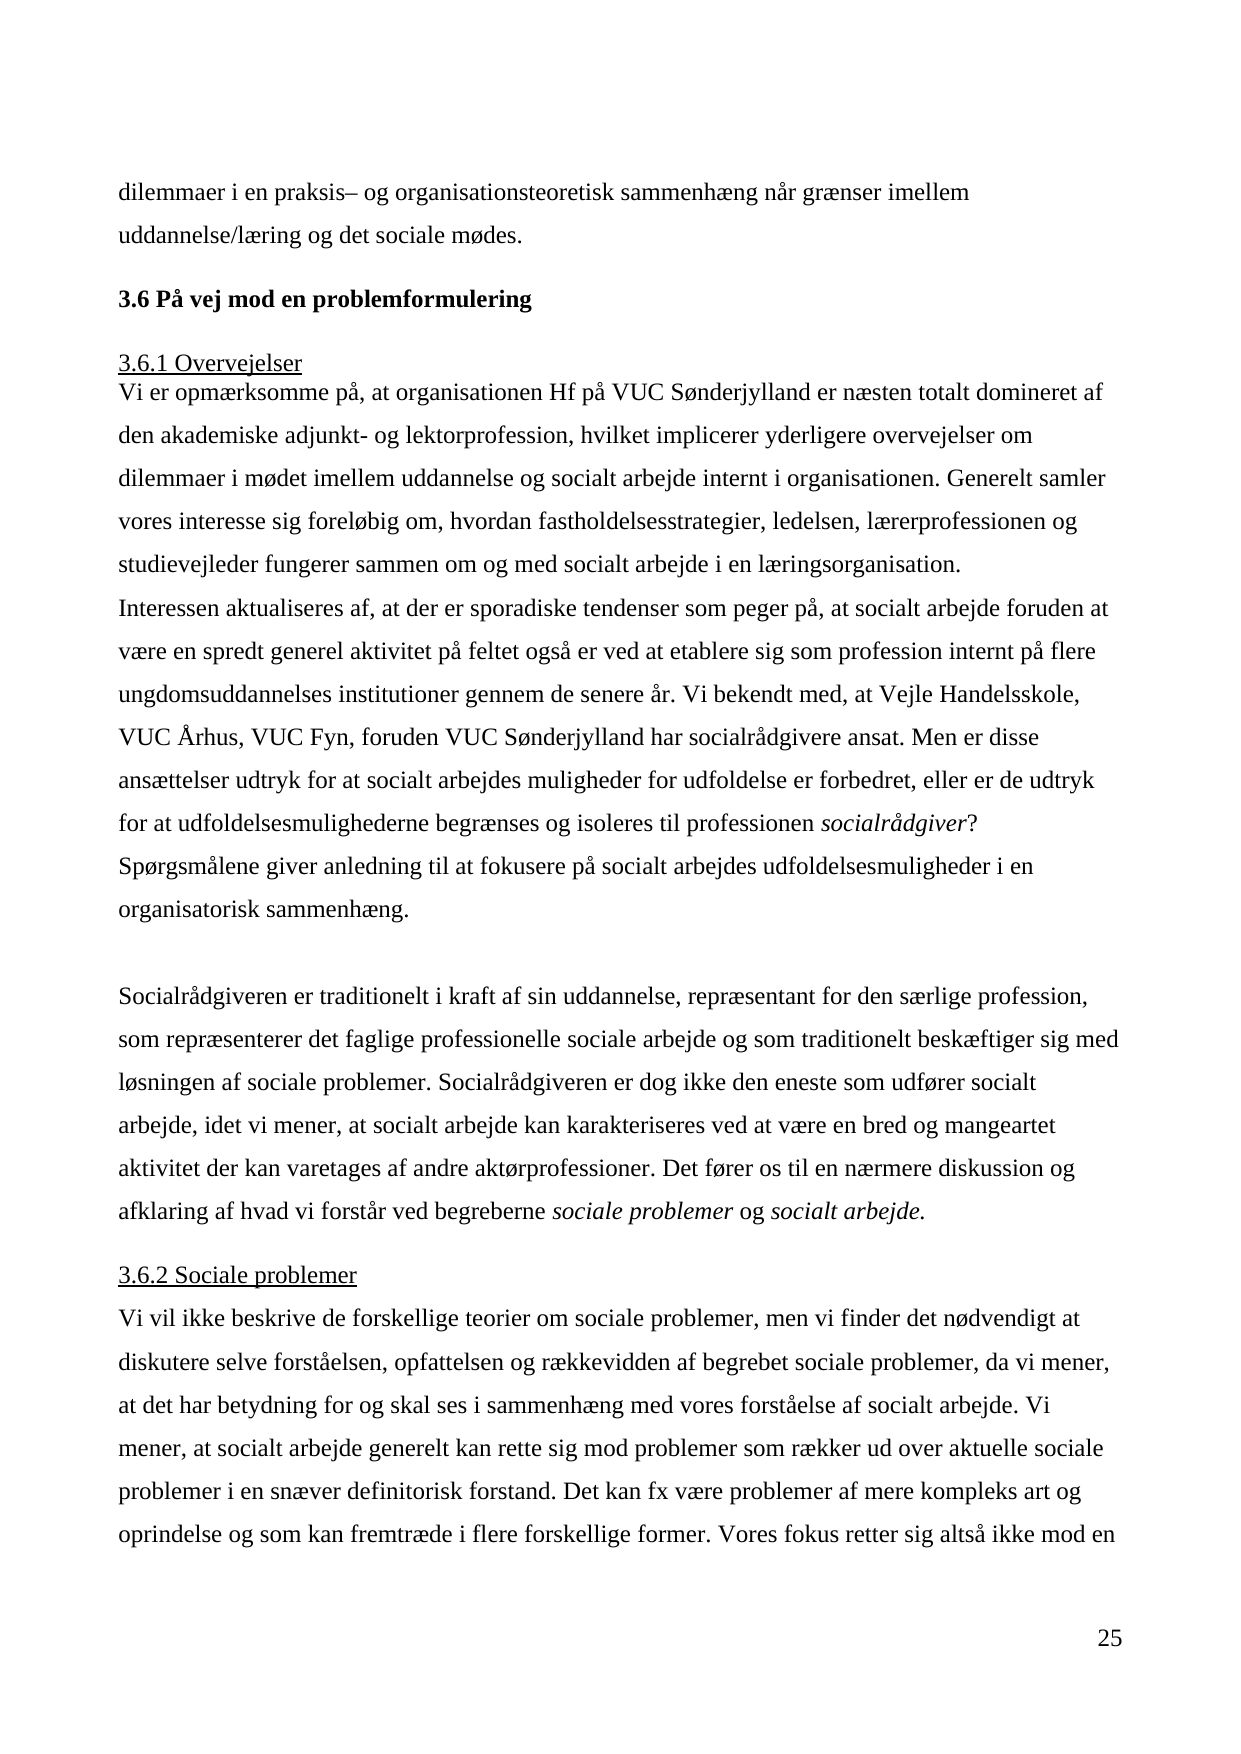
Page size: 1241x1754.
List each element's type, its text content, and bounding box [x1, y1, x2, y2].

text Interessen aktualiseres af, at der er sporadiske tendenser som peger på, at socialt arbejde foruden at være en spredt generel aktivitet på feltet også er ved at etablere sig som profession internt på flere ungdomsuddannelses institutioner gennem de senere år. Vi bekendt med, at Vejle Handelsskole, VUC Århus, VUC Fyn, foruden VUC Sønderjylland har socialrådgivere ansat. Men er disse ansættelser udtryk for at socialt arbejdes muligheder for udfoldelse er forbedret, eller er de udtryk for at udfoldelsesmulighederne begrænses og isoleres til professionen socialrådgiver? Spørgsmålene giver anledning til at fokusere på socialt arbejdes udfoldelsesmuligheder i en organisatorisk sammenhæng. [118, 593, 1122, 923]
text Socialrådgiveren er traditionelt i kraft af sin uddannelse, repræsentant for den særlige profession, som repræsenterer det faglige professionelle sociale arbejde og som traditionelt beskæftiger sig med løsningen af sociale problemer. Socialrådgiveren er dog ikke den eneste som udfører socialt arbejde, idet vi mener, at socialt arbejde kan karakteriseres ved at være en bred og mangeartet aktivitet der kan varetages af andre aktørprofessioner. Det fører os til en nærmere diskussion og afklaring af hvad vi forstår ved begreberne sociale problemer og socialt arbejde. [118, 981, 1122, 1225]
subtitle 3.6 På vej mod en problemformulering [118, 284, 1122, 313]
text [118, 1303, 1122, 1548]
text Vi er opmærksomme på, at organisationen Hf på VUC Sønderjylland er næsten totalt domineret af den akademiske adjunkt- og lektorprofession, hvilket implicerer yderligere overvejelser om dilemmaer i mødet imellem uddannelse og socialt arbejde internt i organisationen. Generelt samler vores interesse sig foreløbig om, hvordan fastholdelsesstrategier, ledelsen, lærerprofessionen og studievejleder fungerer sammen om og med socialt arbejde i en læringsorganisation. [118, 377, 1122, 578]
subtitle 3.6.2 Sociale problemer [118, 1260, 1122, 1289]
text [118, 177, 1122, 249]
subtitle 3.6.1 Overvejelser [118, 348, 1122, 377]
